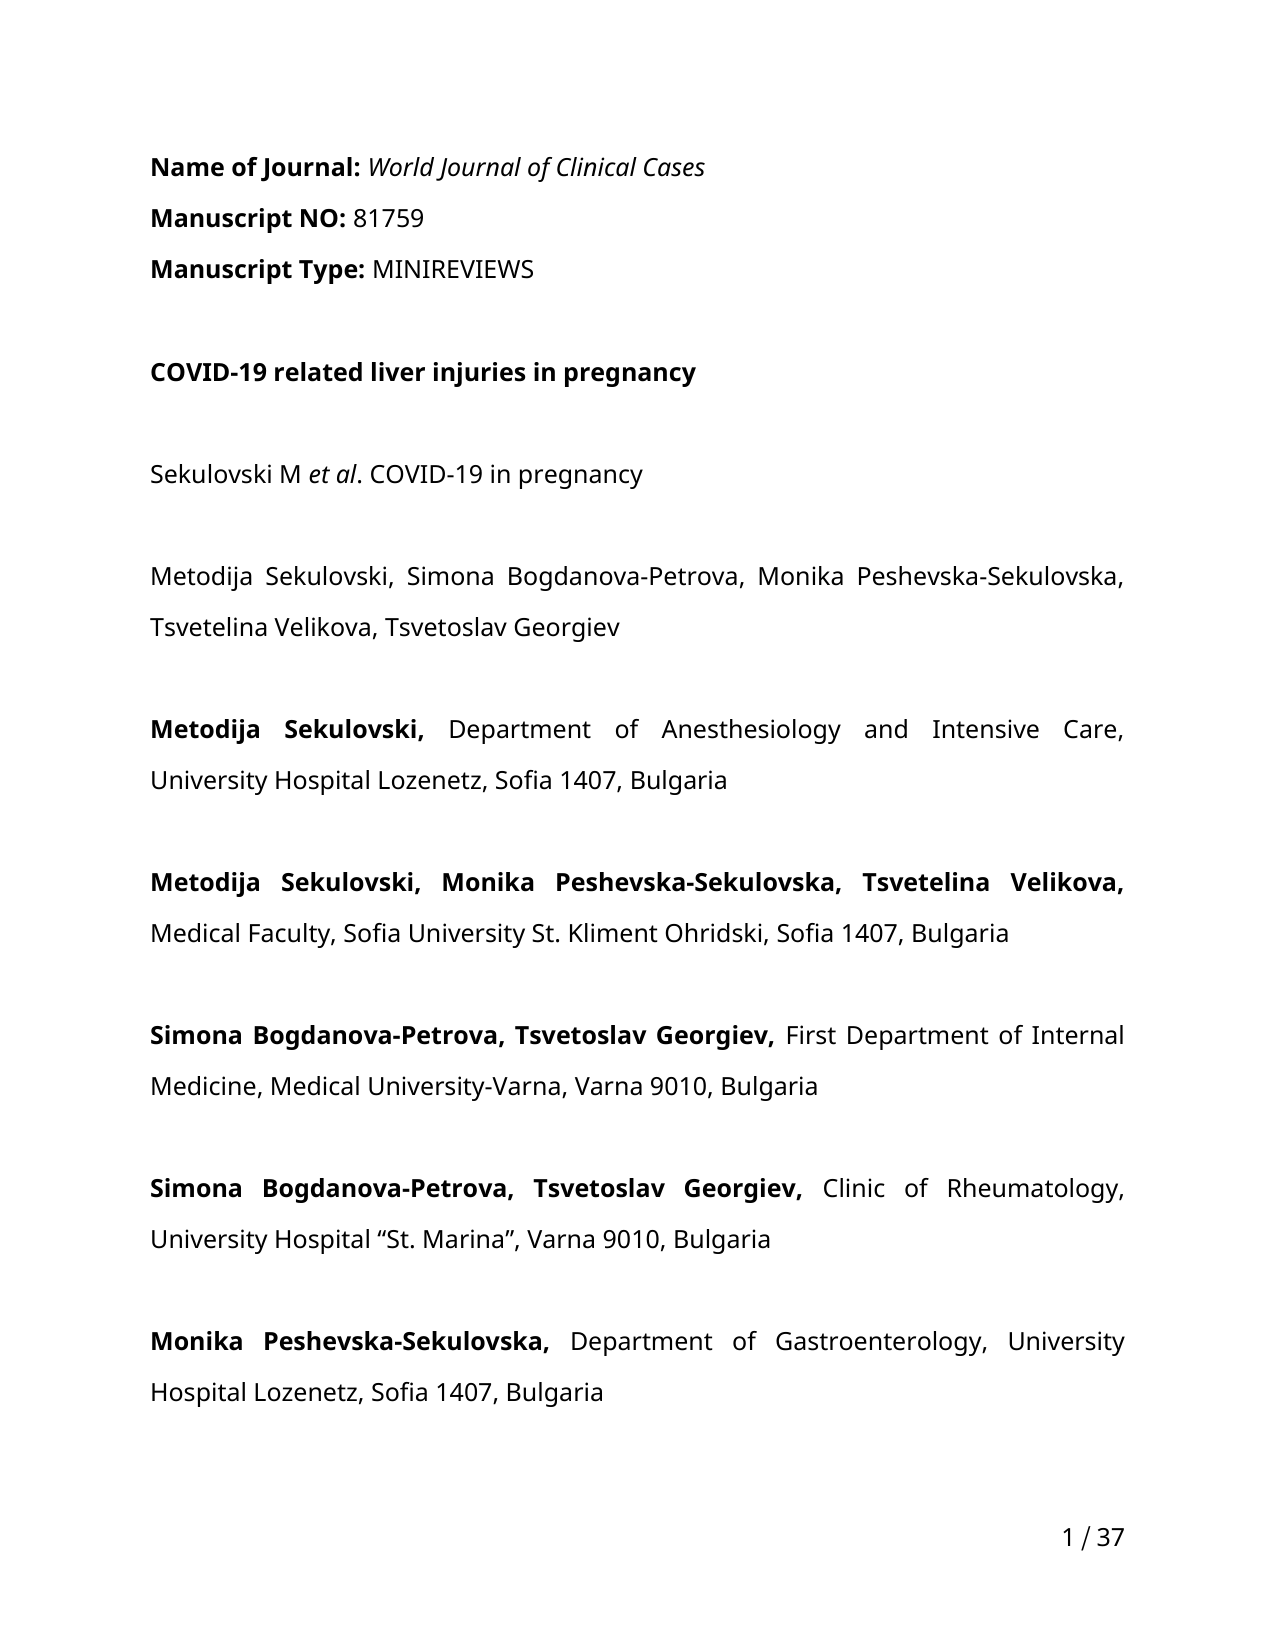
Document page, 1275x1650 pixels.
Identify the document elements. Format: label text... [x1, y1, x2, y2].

text Manuscript NO: 81759 [150, 201, 1125, 235]
text Metodija Sekulovski, Department of Anesthesiology and Intensive Care, University Hospital Lozenetz, Sofia 1407, Bulgaria [150, 711, 1125, 797]
text Name of Journal: World Journal of Clinical Cases [150, 150, 1125, 184]
text Manuscript Type: MINIREVIEWS [150, 252, 1125, 286]
text Simona Bogdanova-Petrova, Tsvetoslav Georgiev, First Department of Internal Medicine, Medical University-Varna, Varna 9010, Bulgaria [150, 1018, 1125, 1103]
text Sekulovski M et al. COVID-19 in pregnancy [150, 456, 1125, 490]
text Metodija Sekulovski, Monika Peshevska-Sekulovska, Tsvetelina Velikova, Medical Faculty, Sofia University St. Kliment Ohridski, Sofia 1407, Bulgaria [150, 864, 1125, 950]
text Metodija Sekulovski, Simona Bogdanova-Petrova, Monika Peshevska-Sekulovska, Tsvetelina Velikova, Tsvetoslav Georgiev [150, 558, 1125, 643]
text Monika Peshevska-Sekulovska, Department of Gastroenterology, University Hospital Lozenetz, Sofia 1407, Bulgaria [150, 1324, 1125, 1409]
text COVID-19 related liver injuries in pregnancy [150, 354, 1125, 388]
text Simona Bogdanova-Petrova, Tsvetoslav Georgiev, Clinic of Rheumatology, University Hospital “St. Marina”, Varna 9010, Bulgaria [150, 1171, 1125, 1256]
